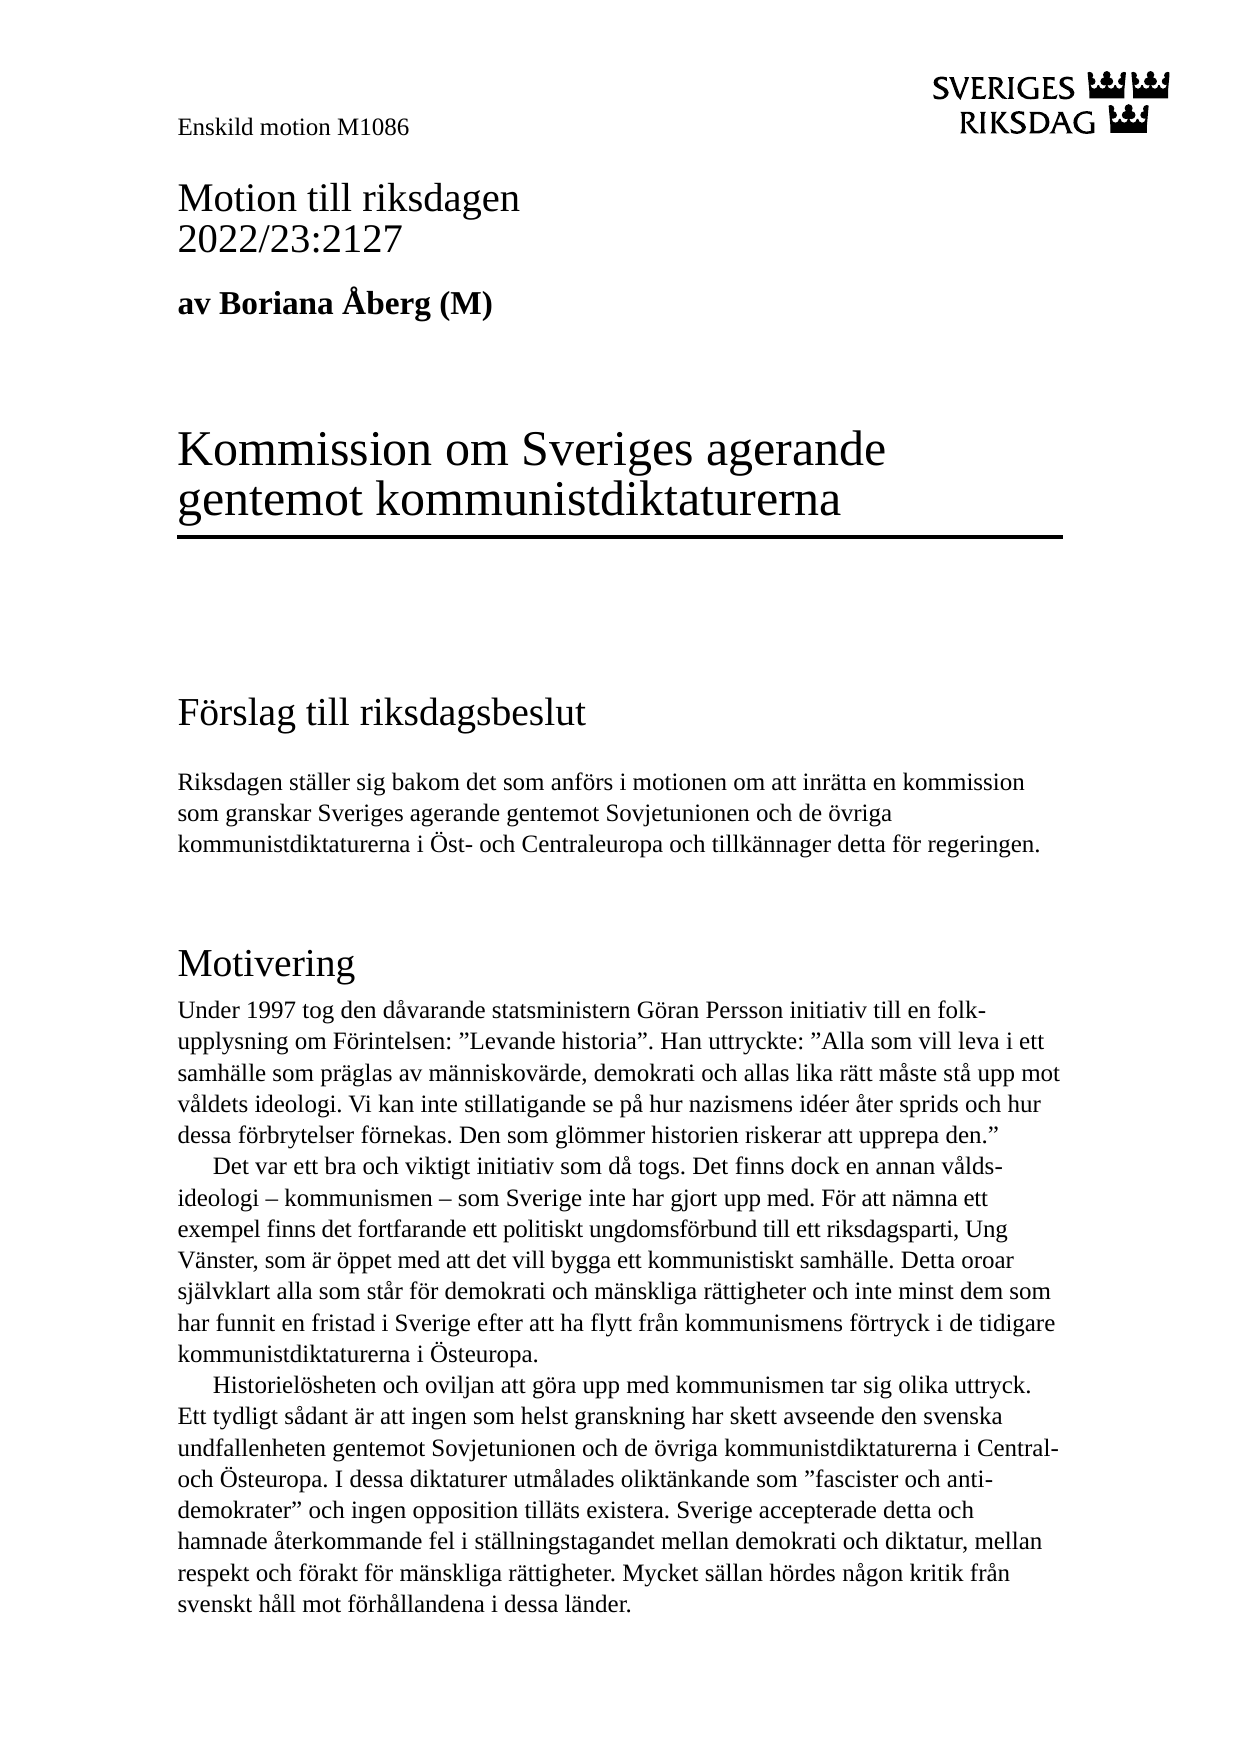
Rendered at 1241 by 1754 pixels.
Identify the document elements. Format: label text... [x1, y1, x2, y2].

text Historielösheten och oviljan att göra upp med kommunismen tar sig olika uttryck. Ett tydligt sådant är att ingen som helst granskning har skett avseende den svenska undfallenheten gentemot Sovjetunionen och de övriga kommunistdiktaturerna i Central- och Östeuropa. I dessa diktaturer utmålades oliktänkande som ”fascister och antidemokrater” och ingen opposition tilläts existera. Sverige accepterade detta och hamnade återkommande fel i ställningstagandet mellan demokrati och diktatur, mellan respekt och förakt för mänskliga rättigheter. Mycket sällan hördes någon kritik från svenskt håll mot förhållandena i dessa länder. [177, 1368, 1063, 1618]
text Under 1997 tog den dåvarande statsministern Göran Persson initiativ till en folkupplysning om Förintelsen: ”Levande historia”. Han uttryckte: ”Alla som vill leva i ett samhälle som präglas av människovärde, demokrati och allas lika rätt måste stå upp mot våldets ideologi. Vi kan inte stillatigande se på hur nazismens idéer åter sprids och hur dessa förbrytelser förnekas. Den som glömmer historien riskerar att upprepa den.” [177, 993, 1063, 1149]
text Det var ett bra och viktigt initiativ som då togs. Det finns dock en annan våldsideologi – kommunismen – som Sverige inte har gjort upp med. För att nämna ett exempel finns det fortfarande ett politiskt ungdomsförbund till ett riksdagsparti, Ung Vänster, som är öppet med att det vill bygga ett kommunistiskt samhälle. Detta oroar självklart alla som står för demokrati och mänskliga rättigheter och inte minst dem som har funnit en fristad i Sverige efter att ha flytt från kommunismens förtryck i de tidigare kommunistdiktaturerna i Östeuropa. [177, 1149, 1063, 1368]
